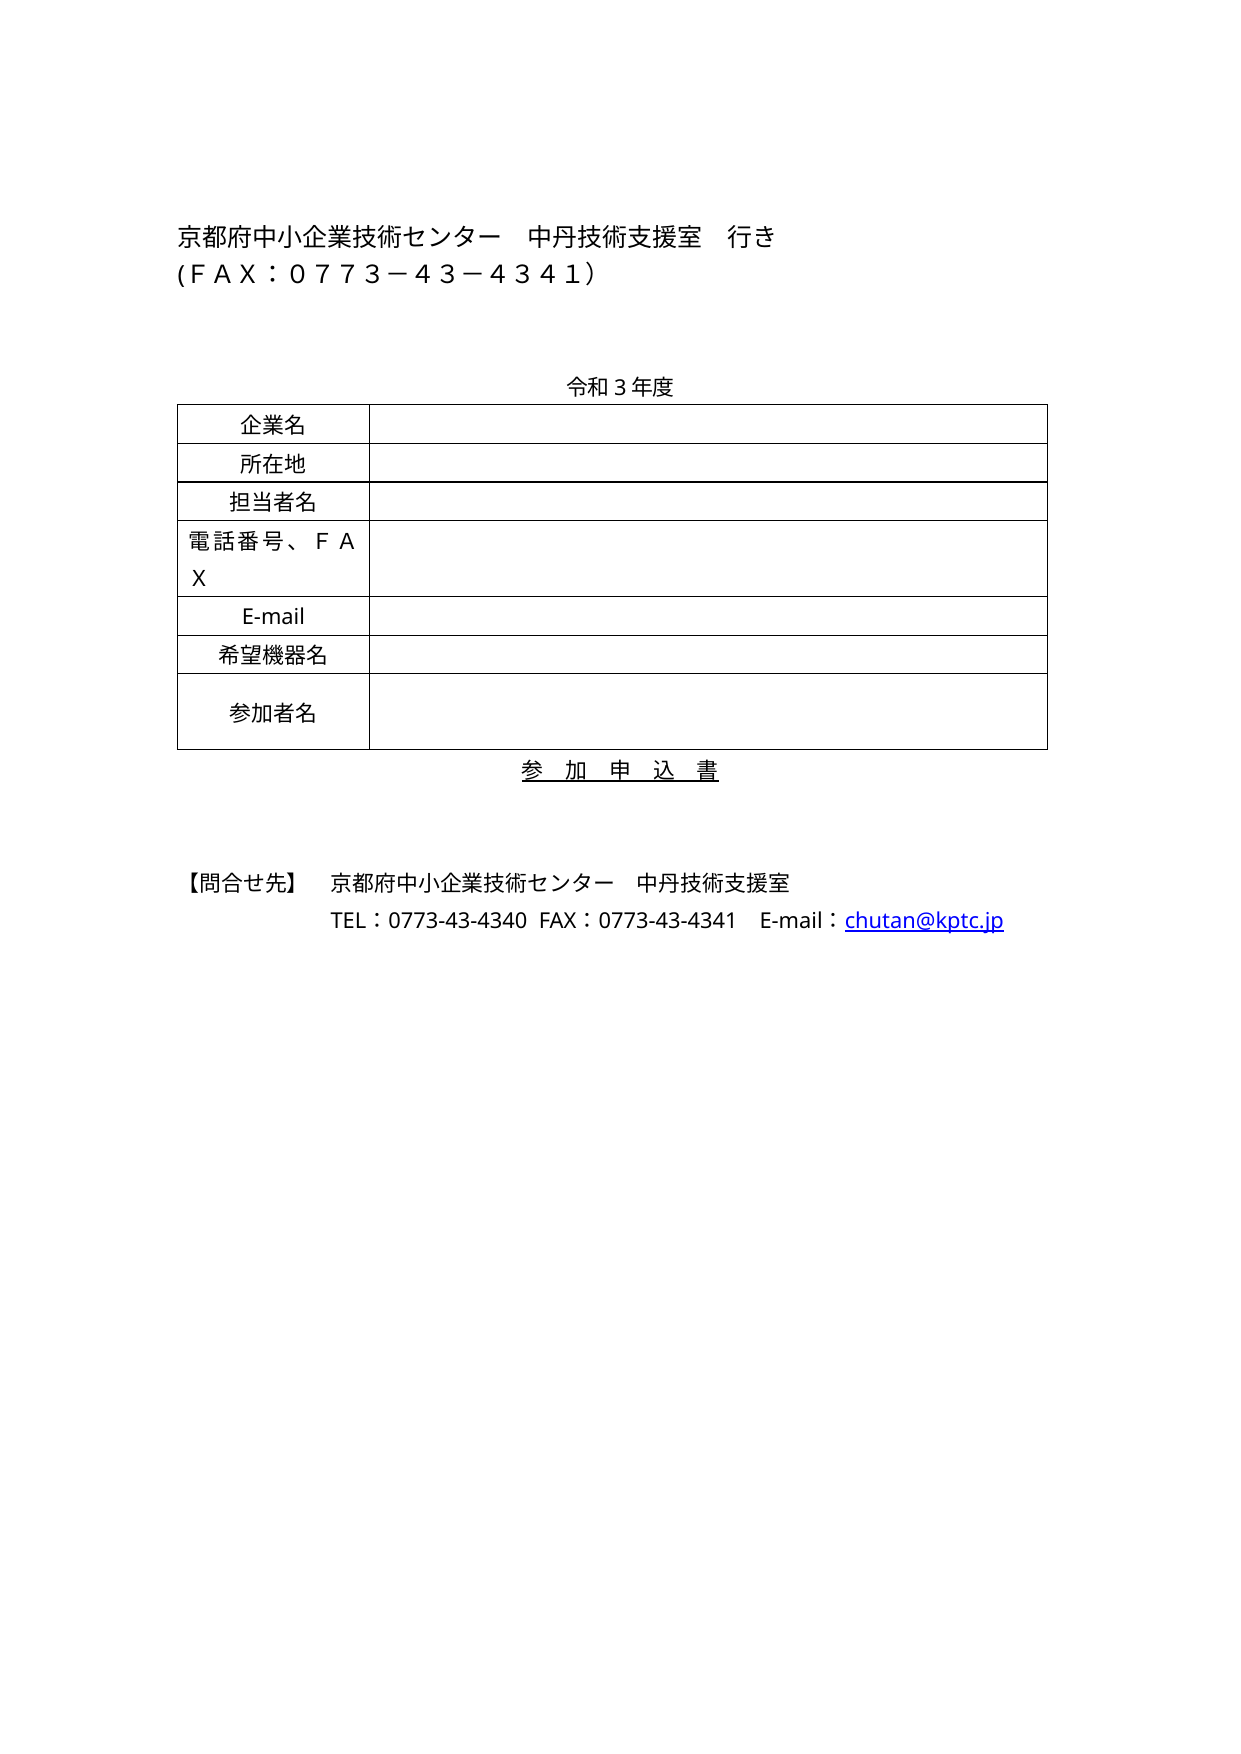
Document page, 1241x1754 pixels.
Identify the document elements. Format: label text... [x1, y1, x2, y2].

table_cell [370, 444, 1047, 481]
table_cell 所在地 [178, 444, 369, 481]
text 令和3年度 [177, 367, 1063, 404]
text 京都府中小企業技術センター 中丹技術支援室 行き [177, 217, 1063, 254]
table_cell 参加者名 [178, 674, 369, 749]
text 参 加 申 込 書 [177, 750, 1063, 788]
table_cell 電話番号、ＦＡＸ [178, 521, 369, 596]
table_header [370, 405, 1047, 443]
table_cell [370, 483, 1047, 520]
text TEL：0773-43-4340 FAX：0773-43-4341 E-mail：chutan@kptc.jp [177, 900, 1063, 938]
text 【問合せ先】 京都府中小企業技術センター 中丹技術支援室 [177, 863, 1063, 900]
table_cell E-mail [178, 597, 369, 634]
table_cell 担当者名 [178, 483, 369, 520]
table_cell [370, 636, 1047, 673]
table_header 企業名 [178, 405, 369, 443]
table_cell [370, 521, 1047, 596]
table_cell [370, 674, 1047, 749]
table_cell [370, 597, 1047, 634]
text (ＦＡＸ：０７７３－４３－４３４１） [177, 254, 1063, 292]
table_cell 希望機器名 [178, 636, 369, 673]
